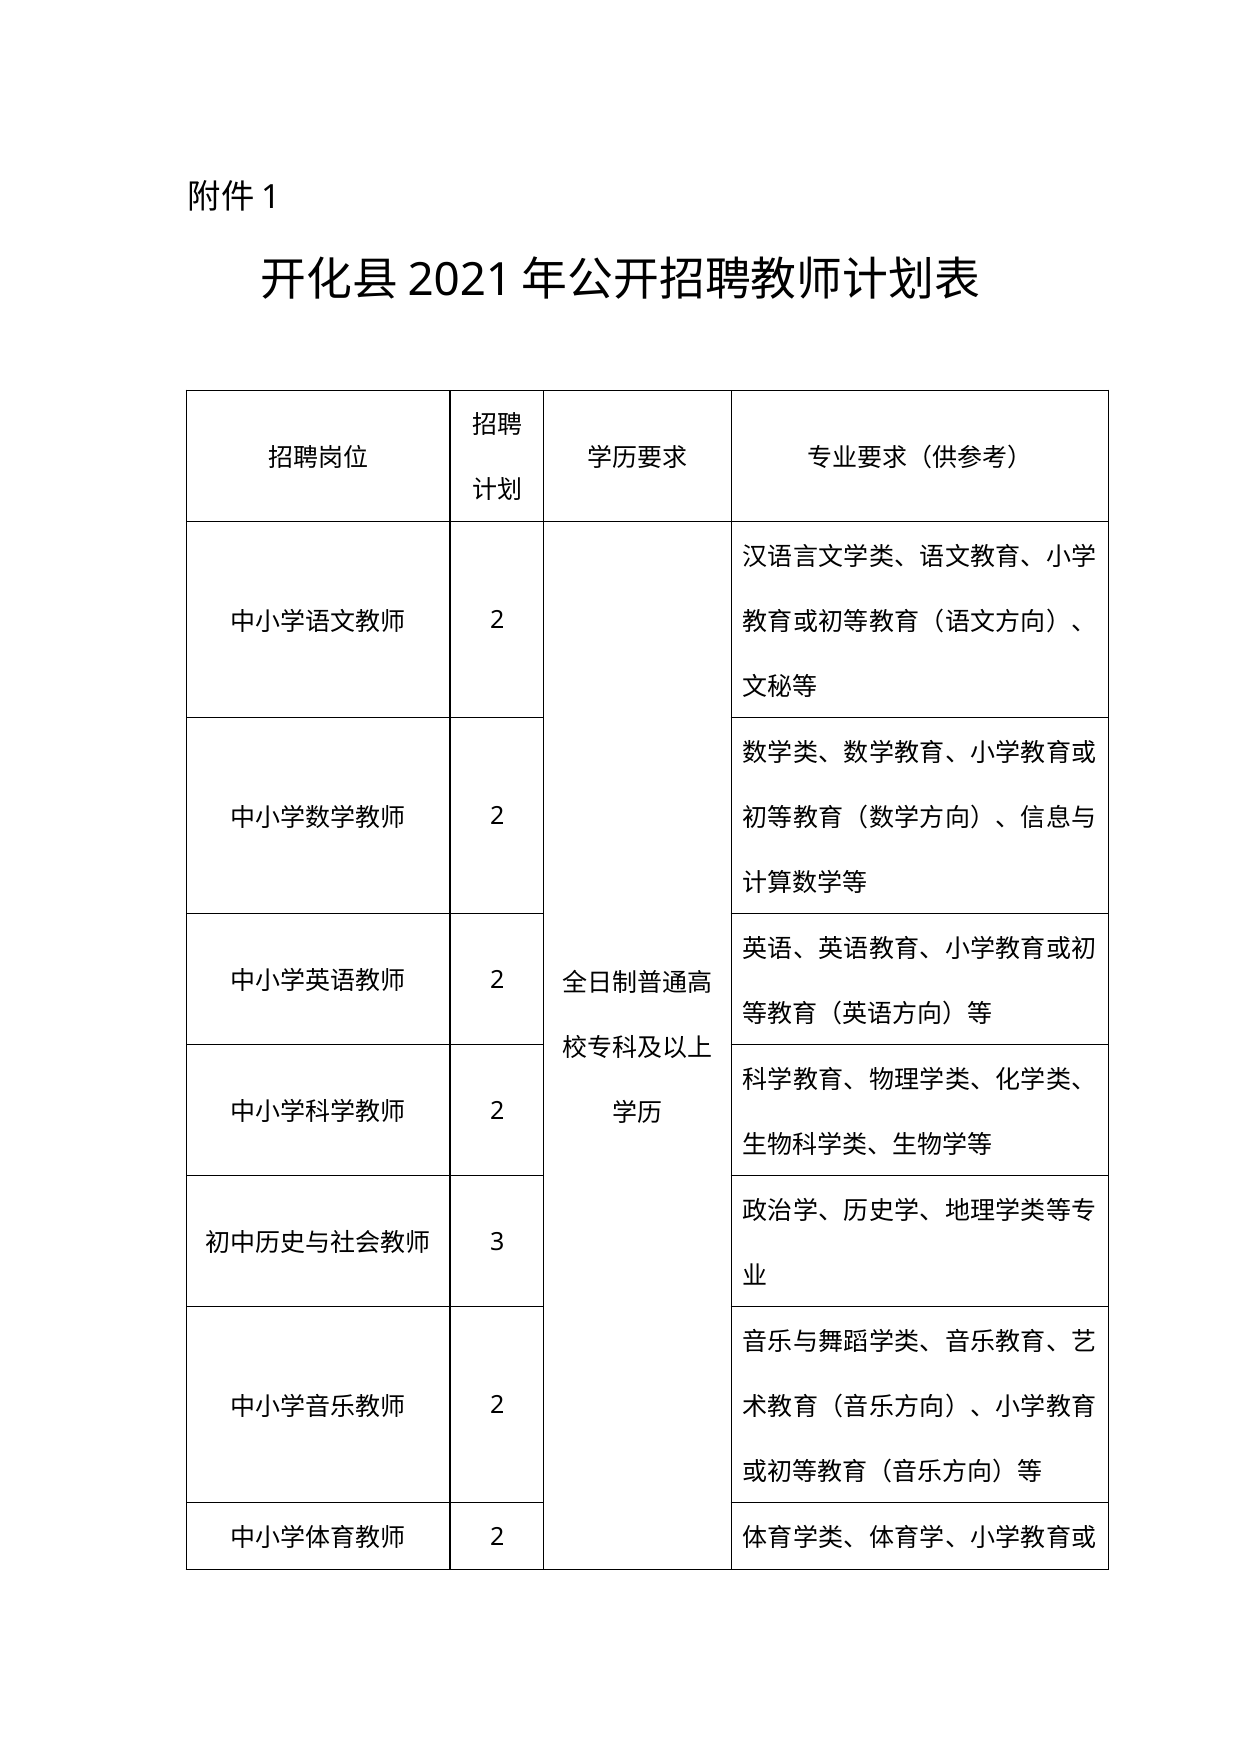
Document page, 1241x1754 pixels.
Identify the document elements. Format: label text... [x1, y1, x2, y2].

table_cell 汉语言文学类、语文教育、小学教育或初等教育（语文方向）、文秘等 [732, 522, 1108, 717]
table_header 学历要求 [544, 391, 731, 521]
table_cell 科学教育、物理学类、化学类、生物科学类、生物学等 [732, 1045, 1108, 1175]
table_header 专业要求（供参考） [732, 391, 1108, 521]
table_cell 中小学英语教师 [187, 914, 449, 1044]
text 开化县2021年公开招聘教师计划表 [187, 227, 1053, 324]
table_cell 英语、英语教育、小学教育或初等教育（英语方向）等 [732, 914, 1108, 1044]
table_cell 中小学语文教师 [187, 522, 449, 717]
table_cell 全日制普通高校专科及以上学历 [544, 522, 731, 1569]
table_cell 政治学、历史学、地理学类等专业 [732, 1176, 1108, 1306]
table_cell 初中历史与社会教师 [187, 1176, 449, 1306]
table_cell 2 [451, 1307, 543, 1502]
table_cell 中小学数学教师 [187, 718, 449, 913]
table_cell 2 [451, 914, 543, 1044]
table_cell 2 [451, 1503, 543, 1569]
table_cell 数学类、数学教育、小学教育或初等教育（数学方向）、信息与计算数学等 [732, 718, 1108, 913]
table_cell 中小学音乐教师 [187, 1307, 449, 1502]
table_header 招聘计划 [451, 391, 543, 521]
table_cell 中小学科学教师 [187, 1045, 449, 1175]
table_header 招聘岗位 [187, 391, 449, 521]
table_cell 3 [451, 1176, 543, 1306]
table_cell 2 [451, 718, 543, 913]
table_cell 音乐与舞蹈学类、音乐教育、艺术教育（音乐方向）、小学教育或初等教育（音乐方向）等 [732, 1307, 1108, 1502]
table_cell 2 [451, 522, 543, 717]
table_cell 中小学体育教师 [187, 1503, 449, 1569]
table_cell 2 [451, 1045, 543, 1175]
text 附件1 [187, 162, 975, 227]
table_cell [732, 1503, 1108, 1569]
